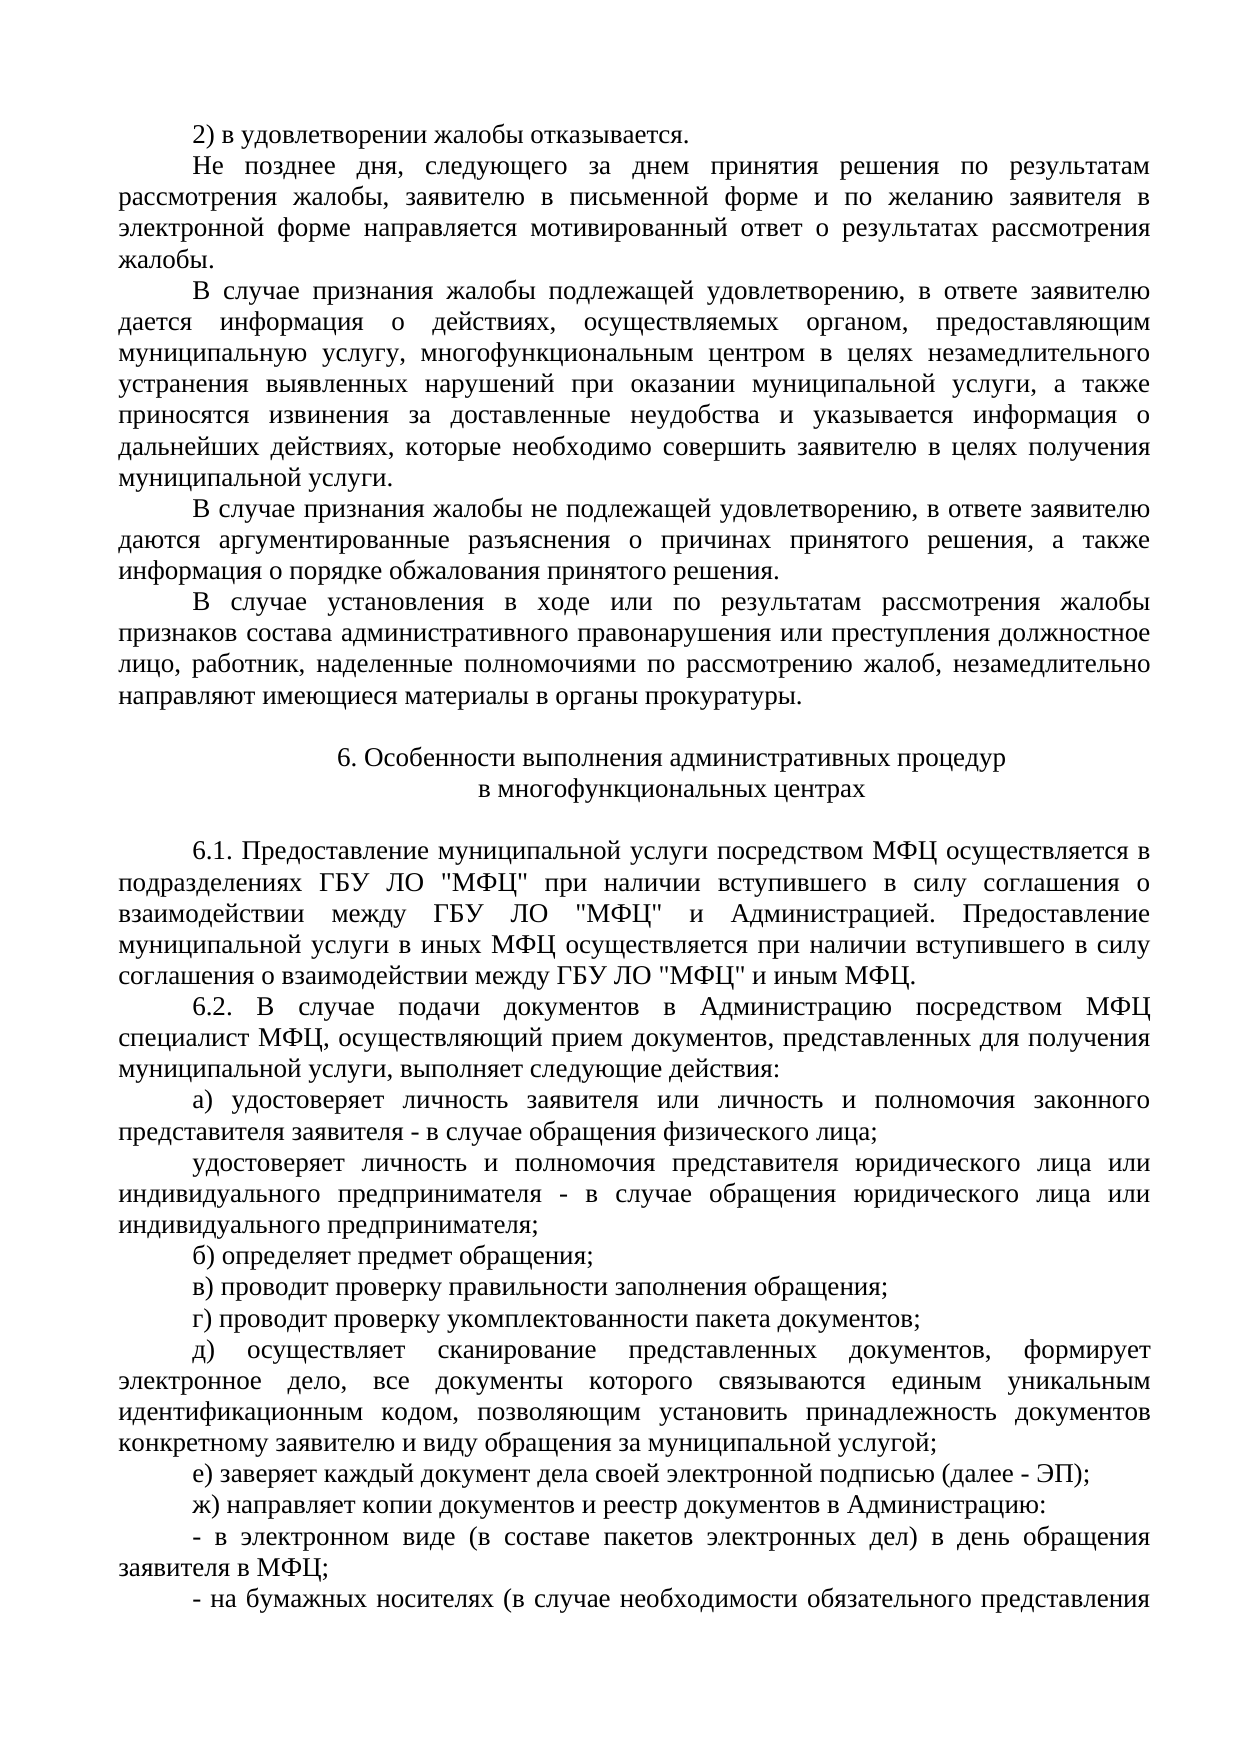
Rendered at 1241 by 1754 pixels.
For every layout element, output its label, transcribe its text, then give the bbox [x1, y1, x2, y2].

text В случае установления в ходе или по результатам рассмотрения жалобы признаков состава административного правонарушения или преступления должностное лицо, работник, наделенные полномочиями по рассмотрению жалоб, незамедлительно направляют имеющиеся материалы в органы прокуратуры. [118, 585, 1152, 710]
text в многофункциональных центрах [118, 772, 1152, 803]
text в) проводит проверку правильности заполнения обращения; [118, 1271, 1152, 1302]
text удостоверяет личность и полномочия представителя юридического лица или индивидуального предпринимателя - в случае обращения юридического лица или индивидуального предпринимателя; [118, 1146, 1152, 1239]
text В случае признания жалобы не подлежащей удовлетворению, в ответе заявителю даются аргументированные разъяснения о причинах принятого решения, а также информация о порядке обжалования принятого решения. [118, 492, 1152, 585]
text Не позднее дня, следующего за днем принятия решения по результатам рассмотрения жалобы, заявителю в письменной форме и по желанию заявителя в электронной форме направляется мотивированный ответ о результатах рассмотрения жалобы. [118, 149, 1152, 274]
text 6.1. Предоставление муниципальной услуги посредством МФЦ осуществляется в подразделениях ГБУ ЛО "МФЦ" при наличии вступившего в силу соглашения о взаимодействии между ГБУ ЛО "МФЦ" и Администрацией. Предоставление муниципальной услуги в иных МФЦ осуществляется при наличии вступившего в силу соглашения о взаимодействии между ГБУ ЛО "МФЦ" и иным МФЦ. [118, 834, 1152, 990]
text г) проводит проверку укомплектованности пакета документов; [118, 1302, 1152, 1333]
text 2) в удовлетворении жалобы отказывается. [118, 118, 1152, 149]
text д) осуществляет сканирование представленных документов, формирует электронное дело, все документы которого связываются единым уникальным идентификационным кодом, позволяющим установить принадлежность документов конкретному заявителю и виду обращения за муниципальной услугой; [118, 1333, 1152, 1457]
text ж) направляет копии документов и реестр документов в Администрацию: [118, 1488, 1152, 1520]
text а) удостоверяет личность заявителя или личность и полномочия законного представителя заявителя - в случае обращения физического лица; [118, 1084, 1152, 1146]
text - в электронном виде (в составе пакетов электронных дел) в день обращения заявителя в МФЦ; [118, 1520, 1152, 1582]
text В случае признания жалобы подлежащей удовлетворению, в ответе заявителю дается информация о действиях, осуществляемых органом, предоставляющим муниципальную услугу, многофункциональным центром в целях незамедлительного устранения выявленных нарушений при оказании муниципальной услуги, а также приносятся извинения за доставленные неудобства и указывается информация о дальнейших действиях, которые необходимо совершить заявителю в целях получения муниципальной услуги. [118, 274, 1152, 492]
text е) заверяет каждый документ дела своей электронной подписью (далее - ЭП); [118, 1457, 1152, 1488]
text 6. Особенности выполнения административных процедур [118, 741, 1152, 772]
text б) определяет предмет обращения; [118, 1239, 1152, 1271]
text 6.2. В случае подачи документов в Администрацию посредством МФЦ специалист МФЦ, осуществляющий прием документов, представленных для получения муниципальной услуги, выполняет следующие действия: [118, 990, 1152, 1084]
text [118, 1582, 1152, 1613]
